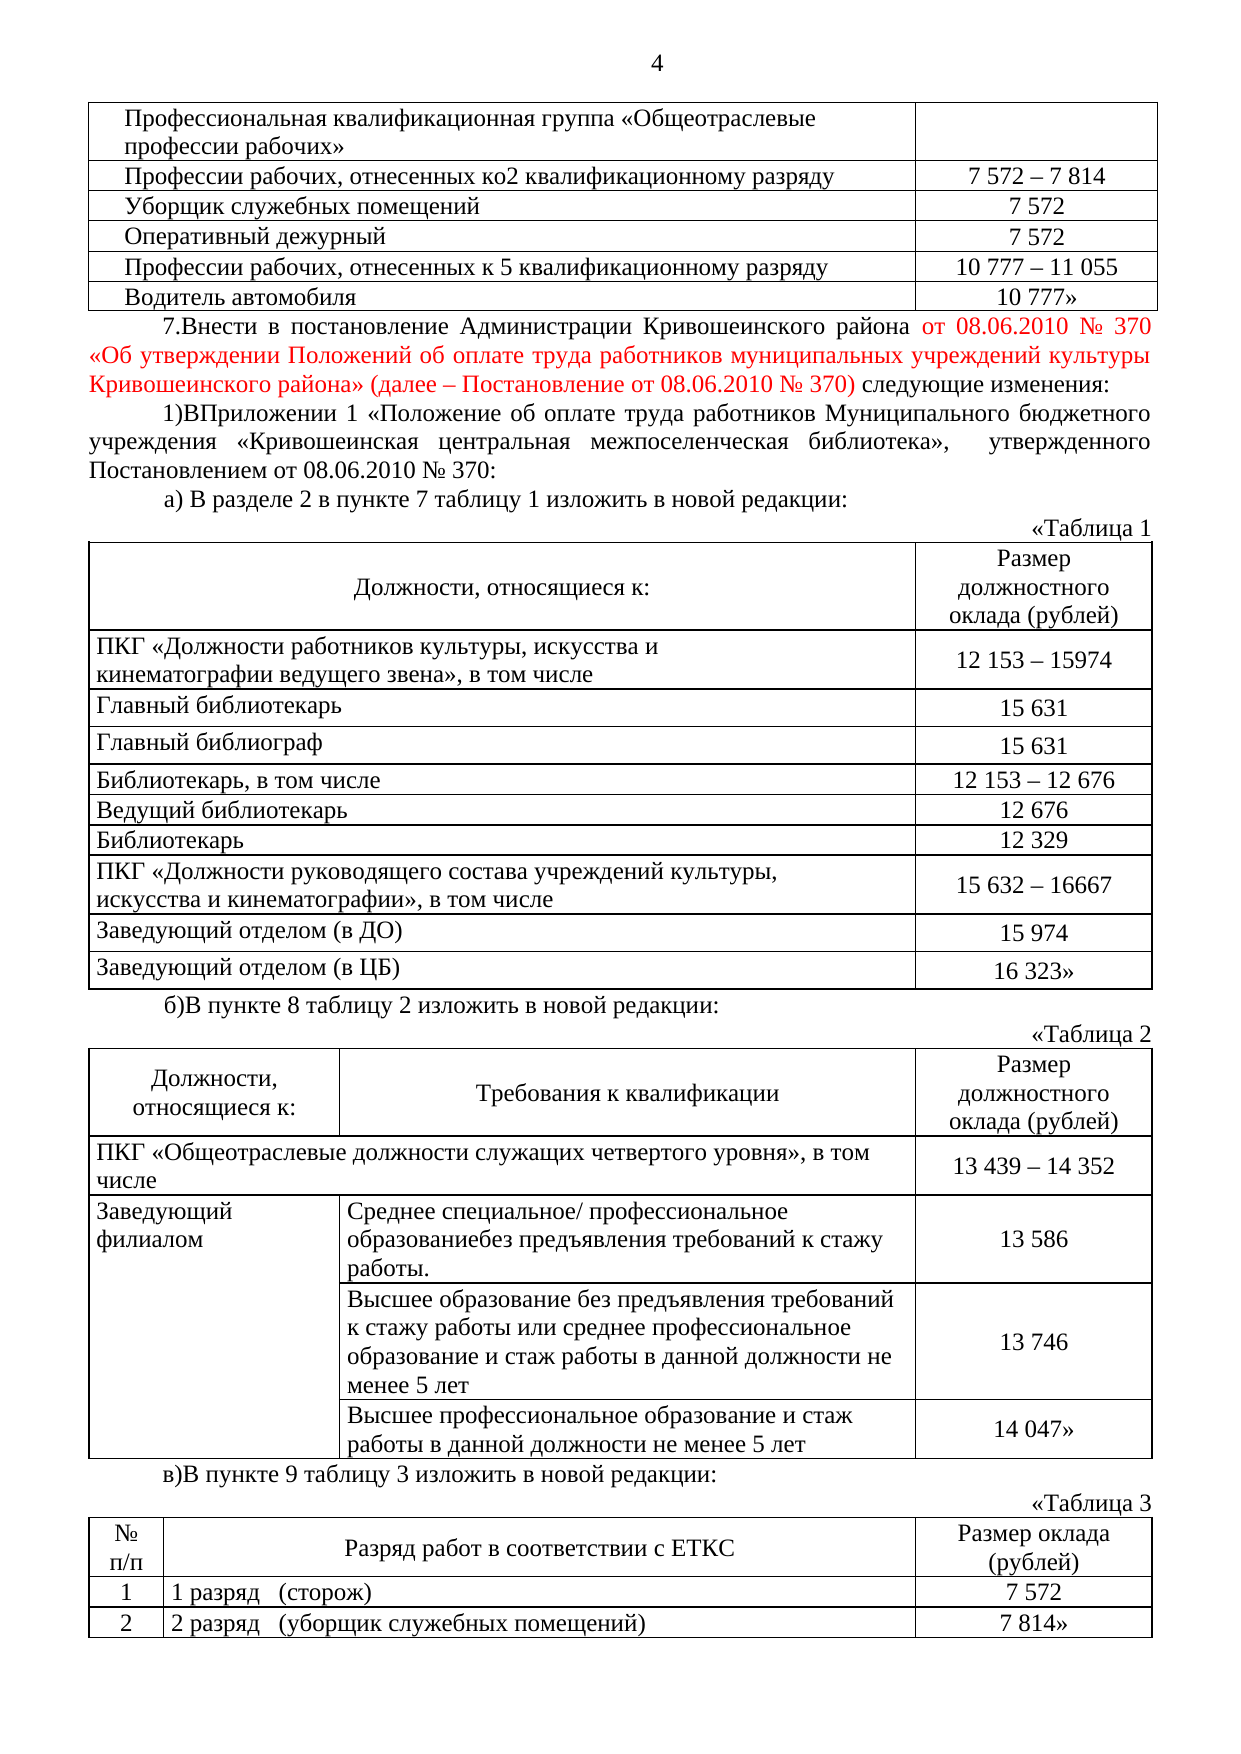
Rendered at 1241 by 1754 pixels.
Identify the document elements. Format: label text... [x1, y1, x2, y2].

table_cell 13 439 – 14 352 [916, 1137, 1151, 1194]
table_cell ПКГ «Должности руководящего состава учреждений культуры, искусства и кинематографии», в том числе [90, 856, 915, 913]
table_cell 7 572 [916, 191, 1157, 220]
table_cell 15 631 [916, 727, 1151, 763]
table_header Должности, относящиеся к: [90, 1049, 339, 1135]
table_cell 12 676 [916, 795, 1151, 824]
table_cell Уборщик служебных помещений [89, 191, 915, 220]
table_cell Главный библиограф [90, 727, 915, 763]
table_cell 12 153 – 15974 [916, 631, 1151, 688]
text 1)ВПриложении 1 «Положение об оплате труда работников Муниципального бюджетного учреждения «Кривошеинская центральная межпоселенческая библиотека», утвержденного Постановлением от 08.06.2010 № 370: [89, 398, 1152, 484]
table_cell ПКГ «Общеотраслевые должности служащих четвертого уровня», в том числе [90, 1137, 915, 1194]
table_cell 13 746 [916, 1284, 1151, 1399]
table_cell Заведующий отделом (в ЦБ) [90, 952, 915, 988]
table_header Размер должностного оклада (рублей) [916, 543, 1151, 629]
table_cell 2 разряд (уборщик служебных помещений) [164, 1608, 915, 1636]
table_cell 7 572 [916, 1577, 1151, 1606]
table_cell Библиотекарь, в том числе [90, 765, 915, 794]
table_cell Высшее профессиональное образование и стаж работы в данной должности не менее 5 лет [340, 1400, 915, 1458]
table_cell Профессиональная квалификационная группа «Общеотраслевые профессии рабочих» [89, 103, 915, 160]
table_cell Оперативный дежурный [89, 221, 915, 251]
table_cell Профессии рабочих, отнесенных ко2 квалификационному разряду [89, 161, 915, 190]
table_cell [916, 103, 1157, 160]
table_cell 7 814» [916, 1608, 1151, 1636]
table_cell ПКГ «Должности работников культуры, искусства и кинематографии ведущего звена», в том числе [90, 631, 915, 688]
table_cell 15 632 – 16667 [916, 856, 1151, 913]
table_header Должности, относящиеся к: [90, 543, 915, 629]
table_cell 10 777 – 11 055 [916, 252, 1157, 281]
table_cell 1 разряд (сторож) [164, 1577, 915, 1606]
table_cell Заведующий отделом (в ДО) [90, 915, 915, 951]
table_cell 15 974 [916, 915, 1151, 951]
table_cell Библиотекарь [90, 826, 915, 854]
table_header Требования к квалификации [340, 1049, 915, 1135]
table_cell 7 572 – 7 814 [916, 161, 1157, 190]
table_cell Ведущий библиотекарь [90, 795, 915, 824]
table_header Размер должностного оклада (рублей) [916, 1049, 1151, 1135]
table_cell 10 777» [916, 282, 1157, 310]
list б)В пункте 8 таблицу 2 изложить в новой редакции: [164, 990, 1152, 1019]
list «Таблица 3 [164, 1488, 1152, 1517]
table_cell 7 572 [916, 221, 1157, 251]
table_cell 13 586 [916, 1196, 1151, 1282]
table_cell Среднее специальное/ профессиональное образованиебез предъявления требований к стажу работы. [340, 1196, 915, 1282]
table_cell Высшее образование без предъявления требований к стажу работы или среднее профессиональное образование и стаж работы в данной должности не менее 5 лет [340, 1284, 915, 1399]
table_cell 2 [90, 1608, 163, 1636]
table_cell 15 631 [916, 690, 1151, 726]
table_cell 1 [90, 1577, 163, 1606]
text в)В пункте 9 таблицу 3 изложить в новой редакции: [89, 1459, 1152, 1488]
table_cell 14 047» [916, 1400, 1151, 1458]
list «Таблица 1 [164, 513, 1152, 541]
list «Таблица 2 [164, 1019, 1152, 1047]
table_header Размер оклада (рублей) [916, 1518, 1151, 1576]
table_header Разряд работ в соответствии с ЕТКС [164, 1518, 915, 1576]
table_cell 12 329 [916, 826, 1151, 854]
text 7.Внести в постановление Администрации Кривошеинского района от 08.06.2010 № 370 «Об утверждении Положений об оплате труда работников муниципальных учреждений культуры Кривошеинского района» (далее – Постановление от 08.06.2010 № 370) следующие изменения: [89, 311, 1152, 398]
table_header № п/п [90, 1518, 163, 1576]
table_cell 16 323» [916, 952, 1151, 988]
table_cell Главный библиотекарь [90, 690, 915, 726]
table_cell Профессии рабочих, отнесенных к 5 квалификационному разряду [89, 252, 915, 281]
table_cell Водитель автомобиля [89, 282, 915, 310]
table_cell 12 153 – 12 676 [916, 765, 1151, 794]
list а) В разделе 2 в пункте 7 таблицу 1 изложить в новой редакции: [164, 484, 1152, 513]
table_cell Заведующий филиалом [90, 1196, 339, 1458]
